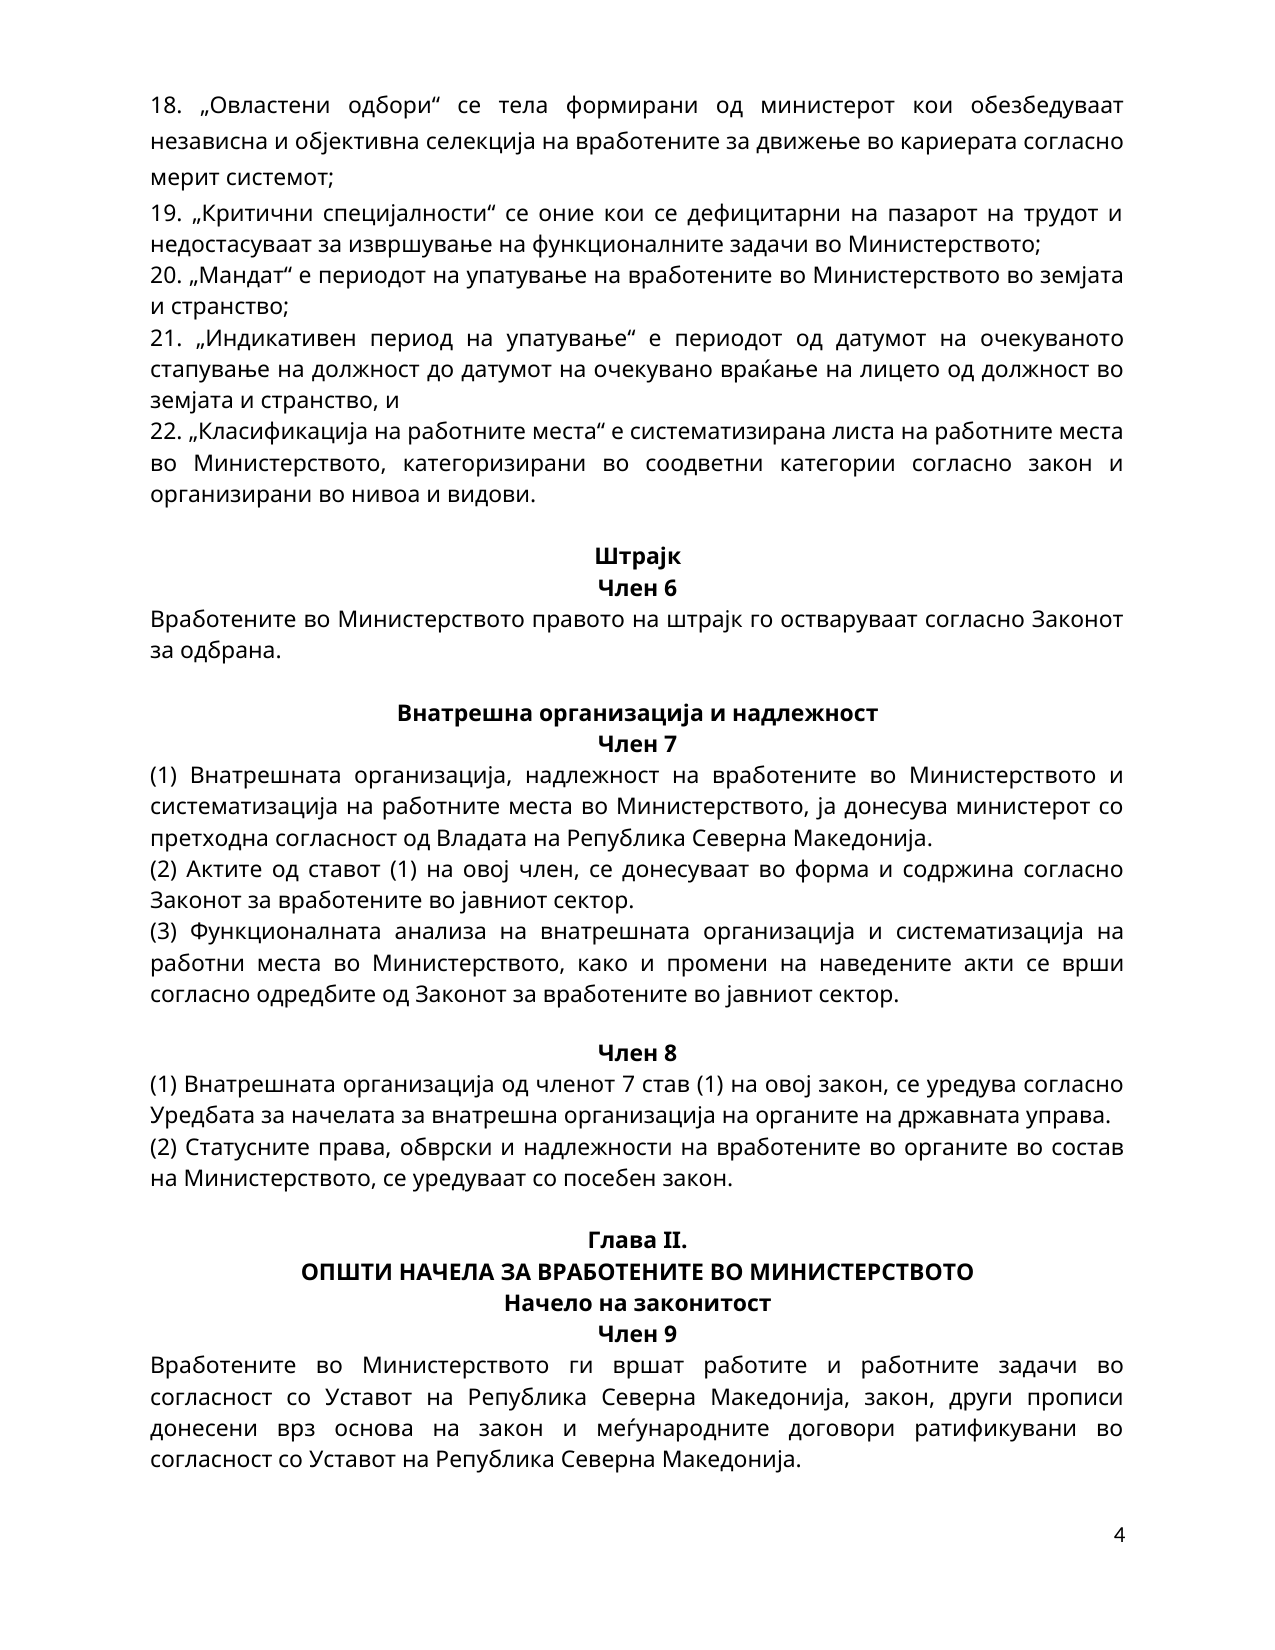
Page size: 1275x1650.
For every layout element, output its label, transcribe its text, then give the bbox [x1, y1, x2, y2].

text 22. „Класификација на работните места“ е систематизирана листа на работните места во Министерството, категоризирани во соодветни категории согласно закон и организирани во нивоа и видови. [150, 415, 1125, 509]
text Член 7 [150, 728, 1125, 759]
text Начело на законитост [150, 1287, 1125, 1318]
text (3) Функционалната анализа на внатрешната организација и систематизација на работни места во Министерството, како и промени на наведените акти се врши согласно одредбите од Законот за вработените во јавниот сектор. [150, 915, 1125, 1009]
text Вработените во Министерството правото на штрајк го остваруваат согласно Законот за одбрана. [150, 603, 1125, 665]
list 18. „Овластени одбори“ се тела формирани од министерот кои обезбедуваат независна и објективна селекција на вработените за движење во кариерата согласно мерит системот; [150, 89, 1125, 192]
text (1) Внатрешната организација од членот 7 став (1) на овој закон, се уредува согласно Уредбата за начелата за внатрешна организација на органите на државната управа. [150, 1068, 1125, 1131]
text 21. „Индикативен период на упатување“ е периодот од датумот на очекуваното стапување на должност до датумот на очекувано враќање на лицето од должност во земјата и странство, и [150, 321, 1125, 415]
text 20. „Мандат“ е периодот на упатување на вработените во Министерството во земјата и странство; [150, 259, 1125, 321]
text Глава II. [150, 1224, 1125, 1256]
text 19. „Критични специјалности“ се оние кои се дефицитарни на пазарот на трудот и недостасуваат за извршување на функционалните задачи во Министерството; [150, 196, 1125, 259]
text Член 9 [150, 1318, 1125, 1349]
text Член 8 [150, 1037, 1125, 1068]
text (2) Статусните права, обврски и надлежности на вработените во органите во состав на Министерството, се уредуваат со посебен закон. [150, 1131, 1125, 1193]
text (2) Актите од ставот (1) на овој член, се донесуваат во форма и содржина согласно Законот за вработените во јавниот сектор. [150, 853, 1125, 915]
text Вработените во Министерството ги вршат работите и работните задачи во согласност со Уставот на Република Северна Македонија, закон, други прописи донесени врз основа на закон и меѓународните договори ратификувани во согласност со Уставот на Република Северна Македонија. [150, 1349, 1125, 1474]
text ОПШТИ НАЧЕЛА ЗА ВРАБОТЕНИТЕ ВО МИНИСТЕРСТВОТО [150, 1256, 1125, 1287]
text Внатрешна организација и надлежност [150, 696, 1125, 728]
text Член 6 [150, 571, 1125, 603]
text Штрајк [150, 540, 1125, 571]
text (1) Внатрешната организација, надлежност на вработените во Министерството и систематизација на работните места во Министерството, ја донесува министерот со претходна согласност од Владата на Република Северна Македонија. [150, 759, 1125, 853]
